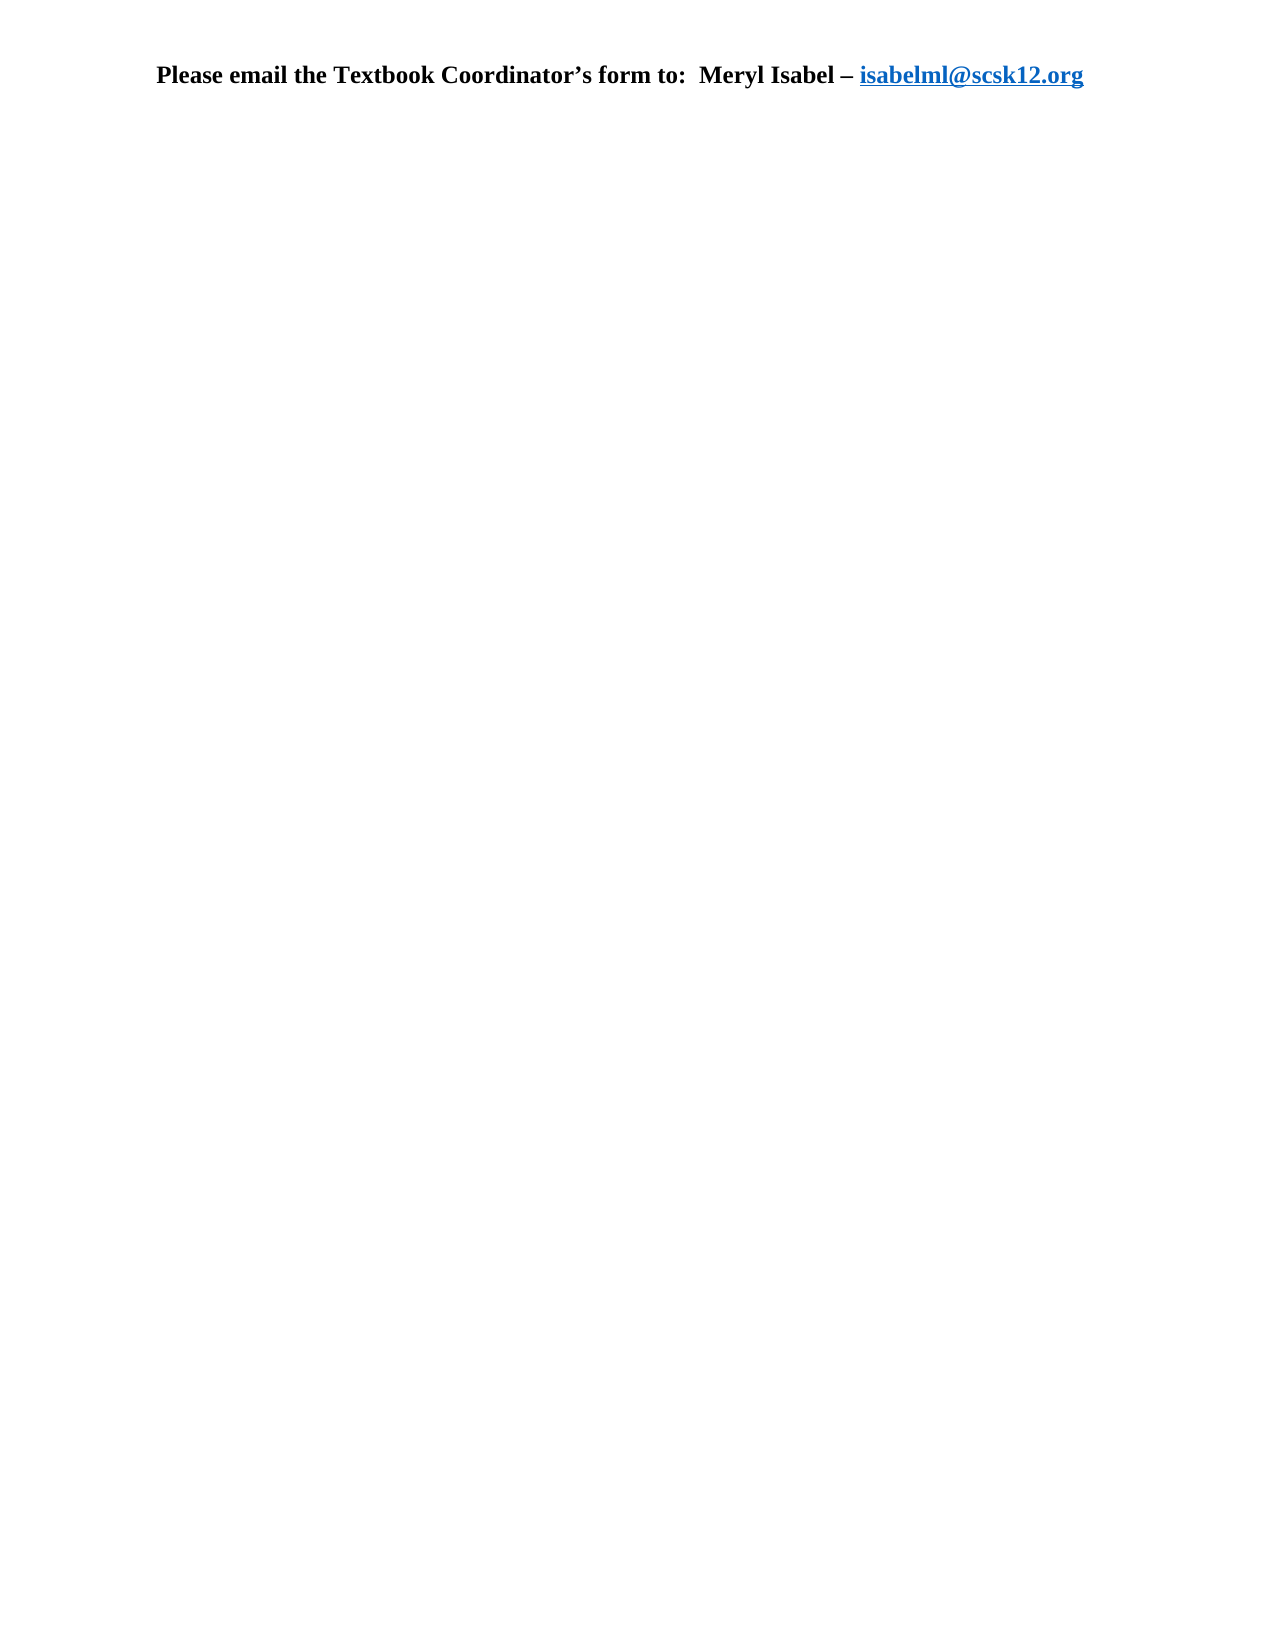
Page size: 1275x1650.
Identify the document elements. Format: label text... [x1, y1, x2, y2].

text Please email the Textbook Coordinator’s form to: Meryl Isabel – isabelml@scsk12.org [75, 60, 1095, 89]
